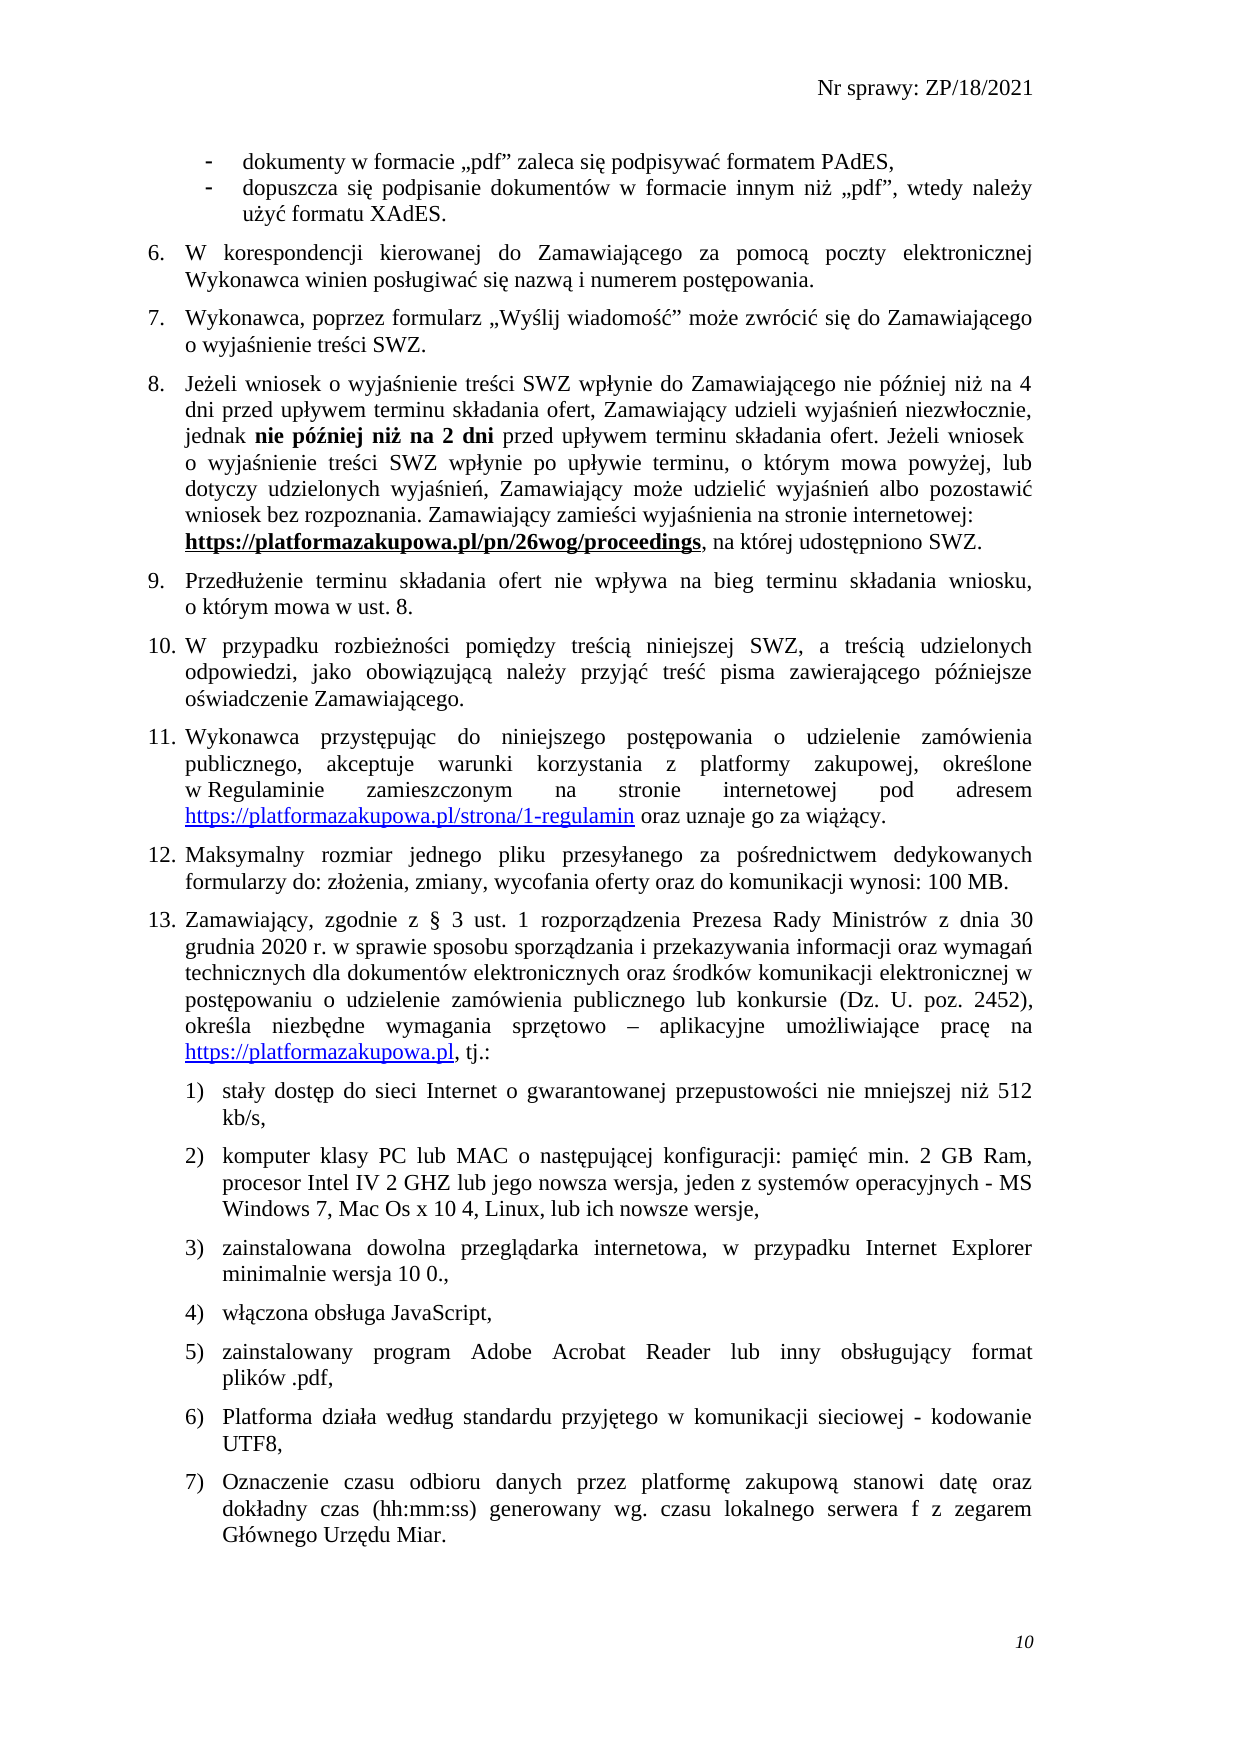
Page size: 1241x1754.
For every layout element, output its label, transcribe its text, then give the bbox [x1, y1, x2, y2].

list włączona obsługa JavaScript, [185, 1299, 1033, 1326]
list zainstalowany program Adobe Acrobat Reader lub inny obsługujący format plików .pdf, [185, 1338, 1033, 1391]
list Jeżeli wniosek o wyjaśnienie treści SWZ wpłynie do Zamawiającego nie później niż na 4 dni przed upływem terminu składania ofert, Zamawiający udzieli wyjaśnień niezwłocznie, jednak nie później niż na 2 dni przed upływem terminu składania ofert. Jeżeli wniosek o wyjaśnienie treści SWZ wpłynie po upływie terminu, o którym mowa powyżej, lub dotyczy udzielonych wyjaśnień, Zamawiający może udzielić wyjaśnień albo pozostawić wniosek bez rozpoznania. Zamawiający zamieści wyjaśnienia na stronie internetowej: [148, 370, 1033, 528]
list dopuszcza się podpisanie dokumentów w formacie innym niż „pdf”, wtedy należy użyć formatu XAdES. [205, 174, 1033, 227]
list Wykonawca, poprzez formularz „Wyślij wiadomość” może zwrócić się do Zamawiającego o wyjaśnienie treści SWZ. [148, 304, 1033, 357]
list Oznaczenie czasu odbioru danych przez platformę zakupową stanowi datę oraz dokładny czas (hh:mm:ss) generowany wg. czasu lokalnego serwera f z zegarem Głównego Urzędu Miar. [185, 1468, 1033, 1547]
list Maksymalny rozmiar jednego pliku przesyłanego za pośrednictwem dedykowanych formularzy do: złożenia, zmiany, wycofania oferty oraz do komunikacji wynosi: 100 MB. [148, 841, 1033, 894]
list Przedłużenie terminu składania ofert nie wpływa na bieg terminu składania wniosku, o którym mowa w ust. 8. [148, 567, 1033, 619]
list Wykonawca przystępując do niniejszego postępowania o udzielenie zamówienia publicznego, akceptuje warunki korzystania z platformy zakupowej, określone w Regulaminie zamieszczonym na stronie internetowej pod adresem https://platformazakupowa.pl/strona/1-regulamin oraz uznaje go za wiążący. [148, 723, 1033, 829]
list Zamawiający, zgodnie z § 3 ust. 1 rozporządzenia Prezesa Rady Ministrów z dnia 30 grudnia 2020 r. w sprawie sposobu sporządzania i przekazywania informacji oraz wymagań technicznych dla dokumentów elektronicznych oraz środków komunikacji elektronicznej w postępowaniu o udzielenie zamówienia publicznego lub konkursie (Dz. U. poz. 2452), określa niezbędne wymagania sprzętowo – aplikacyjne umożliwiające pracę na https://platformazakupowa.pl, tj.: [148, 907, 1033, 1065]
list dokumenty w formacie „pdf” zaleca się podpisywać formatem PAdES, [205, 148, 1033, 174]
list zainstalowana dowolna przeglądarka internetowa, w przypadku Internet Explorer minimalnie wersja 10 0., [185, 1234, 1033, 1287]
list W przypadku rozbieżności pomiędzy treścią niniejszej SWZ, a treścią udzielonych odpowiedzi, jako obowiązującą należy przyjąć treść pisma zawierającego późniejsze oświadczenie Zamawiającego. [148, 632, 1033, 711]
list W korespondencji kierowanej do Zamawiającego za pomocą poczty elektronicznej Wykonawca winien posługiwać się nazwą i numerem postępowania. [148, 239, 1033, 292]
text https://platformazakupowa.pl/pn/26wog/proceedings, na której udostępniono SWZ. [185, 528, 1033, 554]
list komputer klasy PC lub MAC o następującej konfiguracji: pamięć min. 2 GB Ram, procesor Intel IV 2 GHZ lub jego nowsza wersja, jeden z systemów operacyjnych - MS Windows 7, Mac Os x 10 4, Linux, lub ich nowsze wersje, [185, 1142, 1033, 1221]
list stały dostęp do sieci Internet o gwarantowanej przepustowości nie mniejszej niż 512 kb/s, [185, 1077, 1033, 1130]
list Platforma działa według standardu przyjętego w komunikacji sieciowej - kodowanie UTF8, [185, 1403, 1033, 1456]
